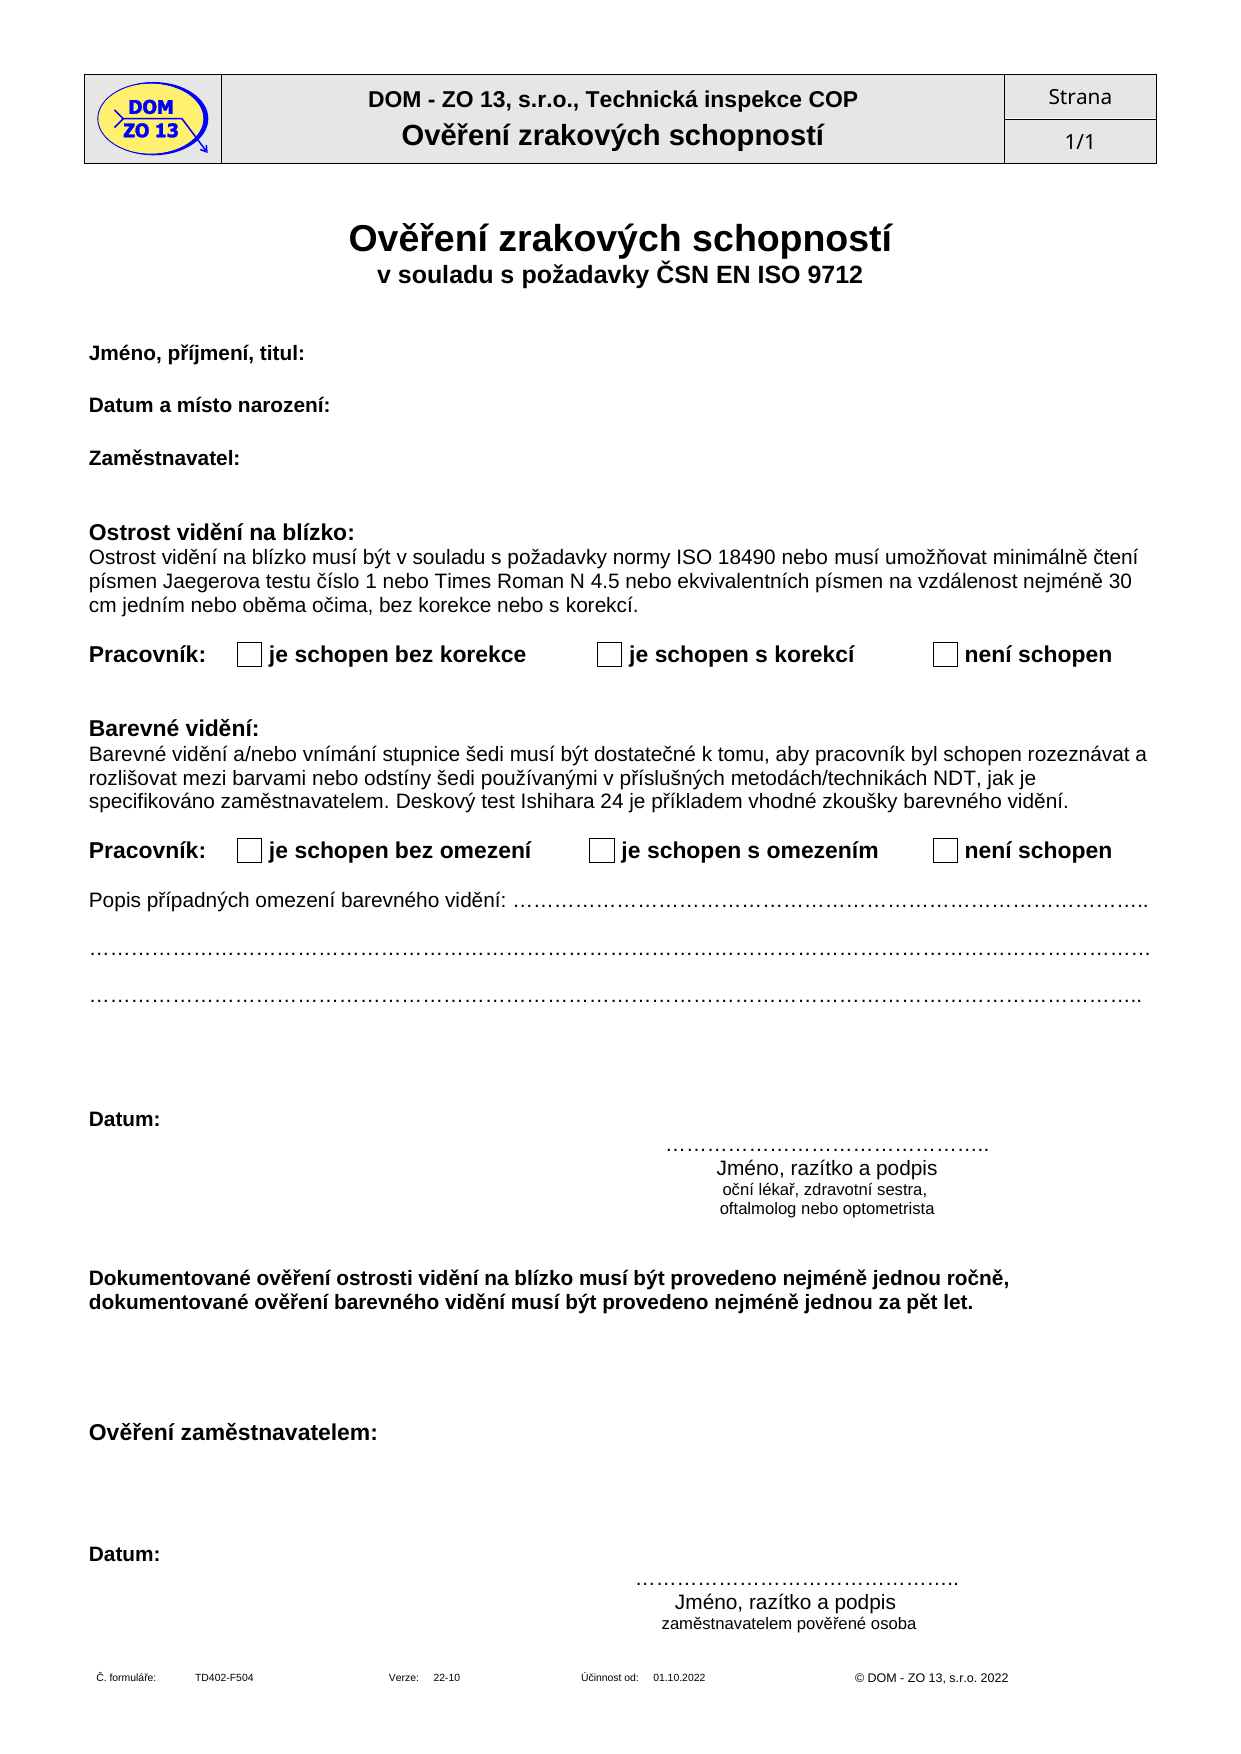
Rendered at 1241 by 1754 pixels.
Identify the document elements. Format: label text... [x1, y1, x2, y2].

text Dokumentované ověření ostrosti vidění na blízko musí být provedeno nejméně jednou ročně, dokumentované ověření barevného vidění musí být provedeno nejméně jednou za pět let. [89, 1266, 1152, 1314]
text Ostrost vidění na blízko musí být v souladu s požadavky normy ISO 18490 nebo musí umožňovat minimálně čtení písmen Jaegerova testu číslo 1 nebo Times Roman N 4.5 nebo ekvivalentních písmen na vzdálenost nejméně 30 cm jedním nebo oběma očima, bez korekce nebo s korekcí. [89, 545, 1152, 617]
text zaměstnavatelem pověřené osoba [89, 1613, 1152, 1633]
subtitle Ostrost vidění na blízko: [89, 518, 1152, 545]
text oftalmolog nebo optometrista [89, 1199, 1152, 1218]
text Barevné vidění a/nebo vnímání stupnice šedi musí být dostatečné k tomu, aby pracovník byl schopen rozeznávat a rozlišovat mezi barvami nebo odstíny šedi používanými v příslušných metodách/technikách NDT, jak je specifikováno zaměstnavatelem. Deskový test Ishihara 24 je příkladem vhodné zkoušky barevného vidění. [89, 741, 1152, 813]
subtitle Barevné vidění: [89, 715, 1152, 741]
text Popis případných omezení barevného vidění: ……………………………………………………………………………….. …………………………………………………………………………………………………………………………………………………………………………………………………………………………………………………………………………….. [89, 887, 1152, 1007]
text Datum: ……………………………………….. [89, 1103, 1152, 1156]
text ……………………………………….. [89, 1566, 1152, 1589]
text Datum: [89, 1542, 1152, 1566]
text Jméno, razítko a podpis [89, 1156, 1152, 1180]
subtitle Ověření zrakových schopností [89, 217, 1152, 260]
subtitle Datum a místo narození: [89, 389, 1152, 418]
subtitle Pracovník: je schopen bez omezení je schopen s omezením není schopen [89, 837, 1152, 863]
subtitle Jméno, příjmení, titul: [89, 336, 1152, 365]
subtitle Ověření zaměstnavatelem: [89, 1419, 1152, 1446]
subtitle Pracovník: je schopen bez korekce je schopen s korekcí není schopen [89, 641, 1152, 667]
text Jméno, razítko a podpis [89, 1589, 1152, 1613]
text oční lékař, zdravotní sestra, [89, 1180, 1152, 1199]
subtitle Zaměstnavatel: [89, 442, 1152, 471]
subtitle v souladu s požadavky ČSN EN ISO 9712 [89, 260, 1152, 288]
